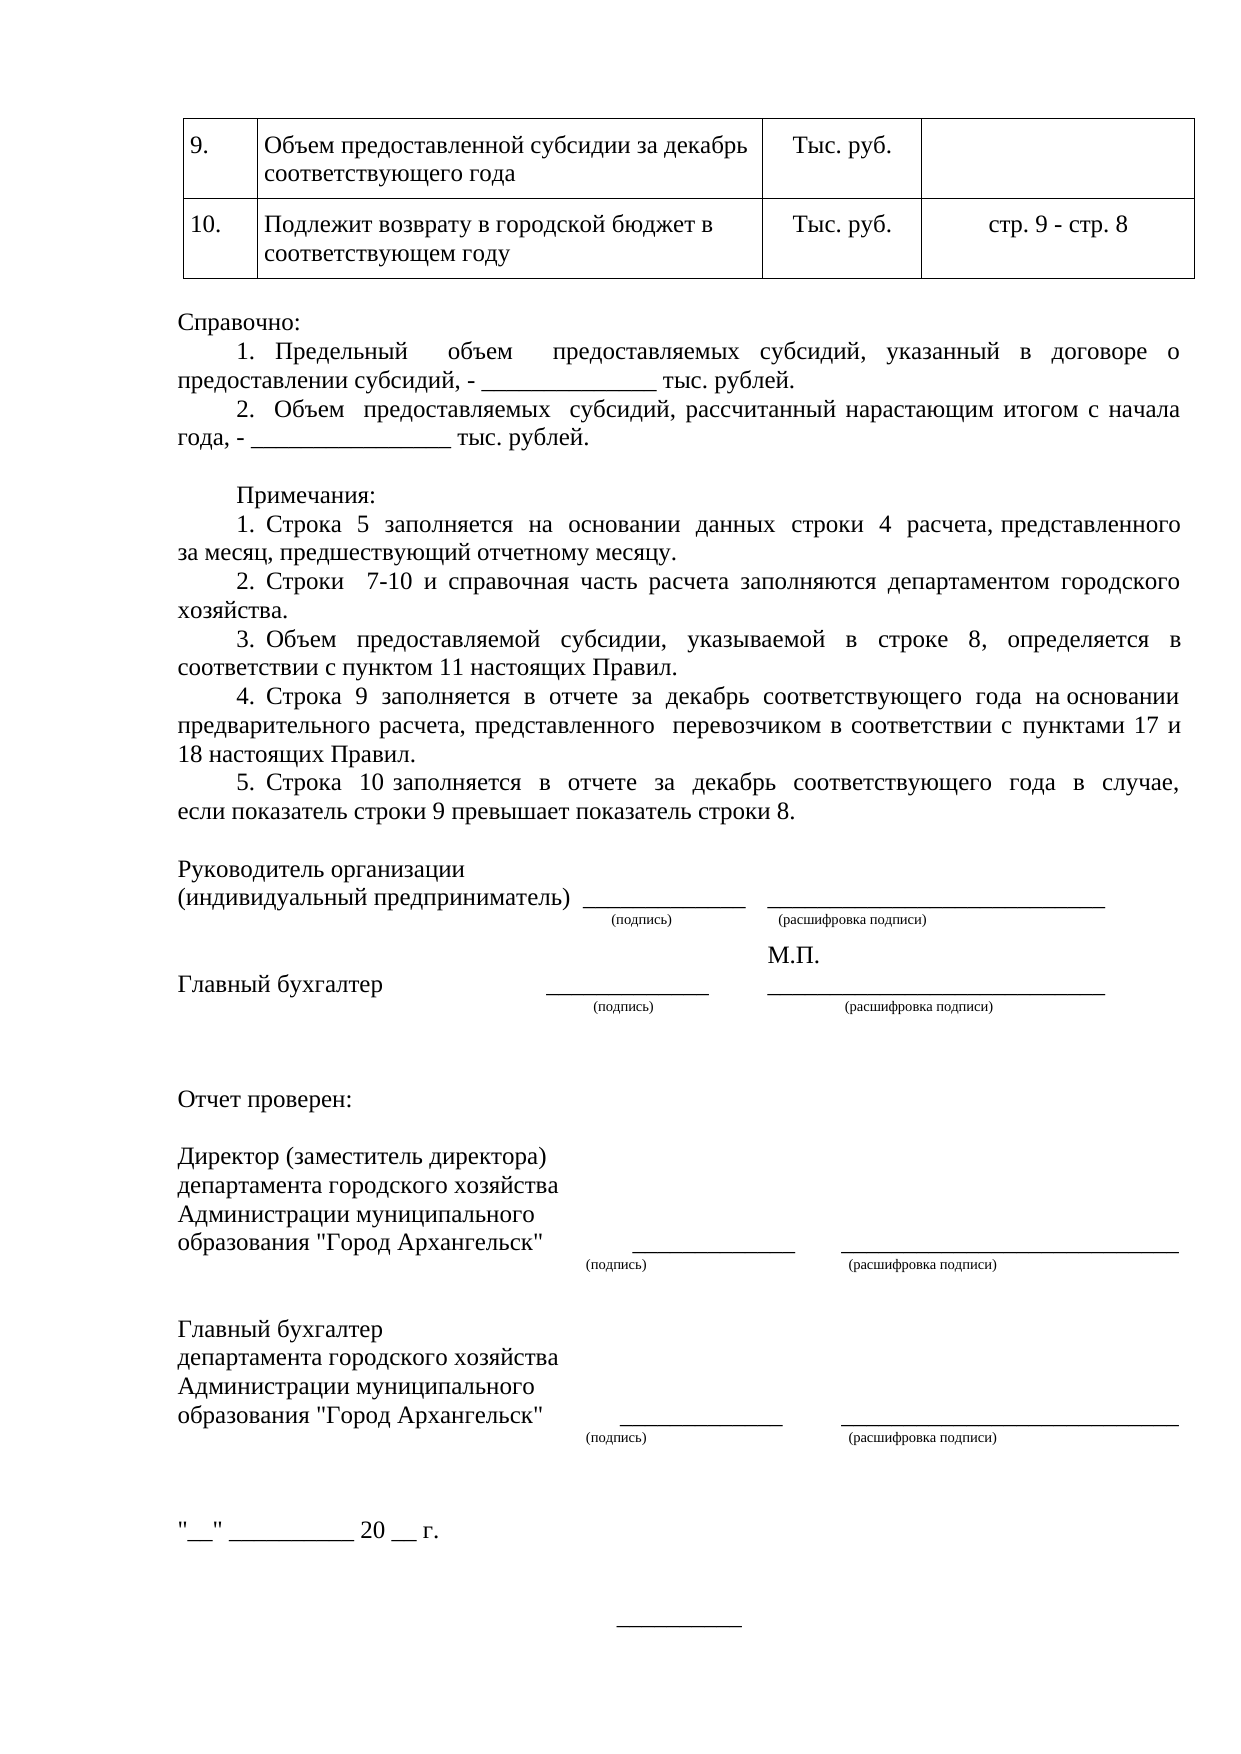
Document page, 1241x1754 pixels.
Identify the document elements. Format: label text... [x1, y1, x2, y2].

text (подпись) (расшифровка подписи) [472, 1256, 1181, 1285]
text образования "Город Архангельск" _____________ ___________________________ [177, 1227, 1181, 1256]
text 1. Предельный объем предоставляемых субсидий, указанный в договоре о предоставлении субсидий, - ______________ тыс. рублей. [177, 336, 1181, 394]
table_cell Тыс. руб. [763, 199, 921, 278]
text департамента городского хозяйства [177, 1342, 1181, 1371]
text Главный бухгалтер _____________ ___________________________ [177, 969, 1181, 997]
text "__" __________ 20 __ г. [177, 1515, 1181, 1544]
table_cell 9. [184, 119, 257, 198]
text __________ [177, 1601, 1181, 1630]
list Объем предоставляемой субсидии, указываемой в строке 8, определяется в соответствии с пунктом 11 настоящих Правил. [177, 624, 1181, 681]
text М.П. [693, 940, 1181, 969]
table_cell Подлежит возврату в городской бюджет в соответствующем году [258, 199, 762, 278]
text Главный бухгалтер [177, 1314, 1181, 1342]
text Руководитель организации [177, 854, 1181, 882]
text Администрации муниципального [177, 1371, 1181, 1400]
text (индивидуальный предприниматель) _____________ ___________________________ [177, 882, 1181, 911]
text Примечания: [177, 480, 1181, 509]
text образования "Город Архангельск" _____________ ___________________________ [543, 1400, 1181, 1429]
list Строки 7-10 и справочная часть расчета заполняются департаментом городского хозяйства. [177, 566, 1181, 624]
text (подпись) (расшифровка подписи) [472, 997, 1181, 1026]
text Справочно: [177, 307, 1181, 336]
table_cell 10. [184, 199, 257, 278]
list Строка 10 заполняется в отчете за декабрь соответствующего года в случае, если показатель строки 9 превышает показатель строки 8. [177, 767, 1181, 825]
text Отчет проверен: [177, 1084, 1181, 1112]
text Директор (заместитель директора) [177, 1141, 1181, 1170]
text Администрации муниципального [177, 1199, 1181, 1227]
text (подпись) (расшифровка подписи) [546, 911, 1181, 940]
text 2. Объем предоставляемых субсидий, рассчитанный нарастающим итогом с начала года, - ________________ тыс. рублей. [177, 394, 1181, 451]
table_cell стр. 9 - стр. 8 [922, 199, 1194, 278]
list Строка 5 заполняется на основании данных строки 4 расчета, представленного за месяц, предшествующий отчетному месяцу. [177, 509, 1181, 566]
table_cell Тыс. руб. [763, 119, 921, 198]
text департамента городского хозяйства [177, 1170, 1181, 1199]
table_cell Объем предоставленной субсидии за декабрь соответствующего года [258, 119, 762, 198]
list Строка 9 заполняется в отчете за декабрь соответствующего года на основании предварительного расчета, представленного перевозчиком в соответствии с пунктами 17 и 18 настоящих Правил. [177, 681, 1181, 767]
table_cell [922, 119, 1194, 198]
text (подпись) (расшифровка подписи) [472, 1429, 1181, 1457]
